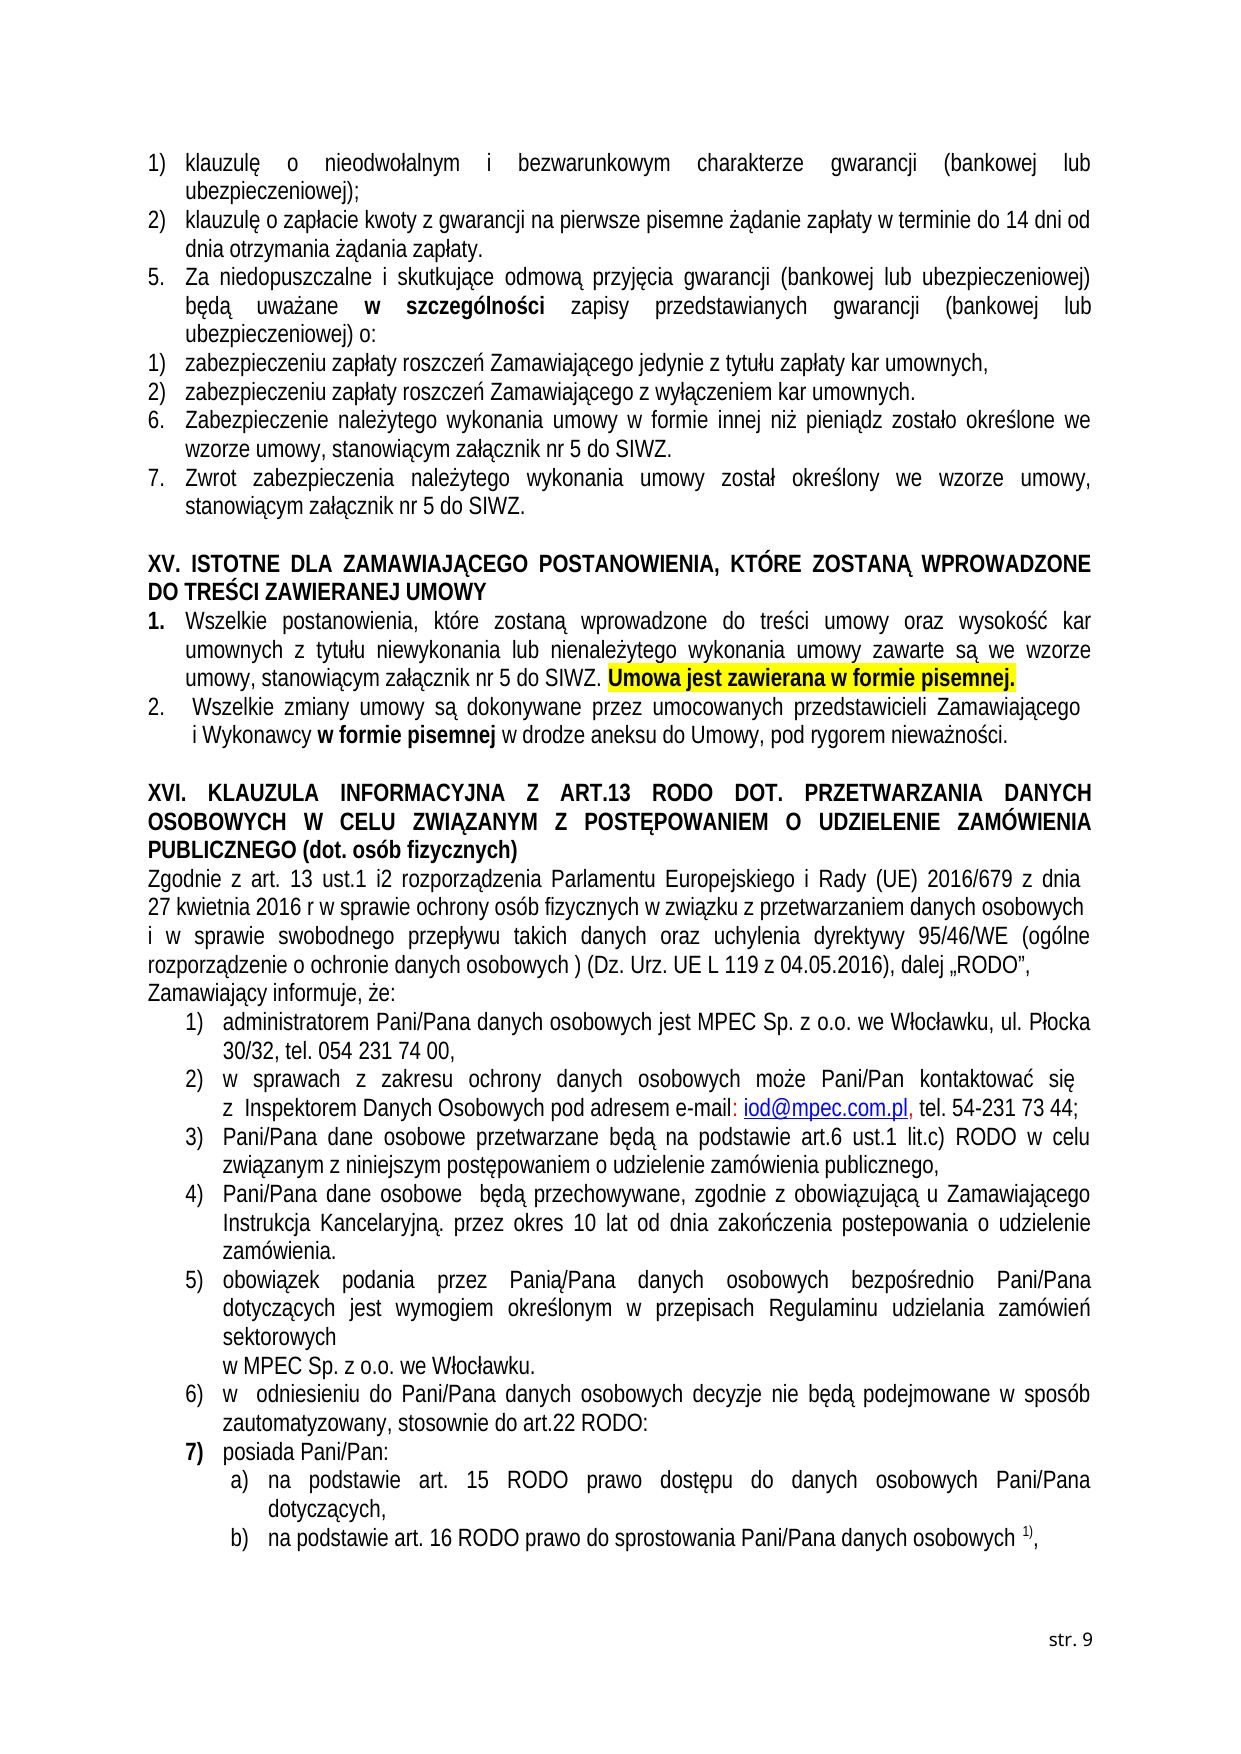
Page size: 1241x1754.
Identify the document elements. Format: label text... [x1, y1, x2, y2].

text Zgodnie z art. 13 ust.1 i2 rozporządzenia Parlamentu Europejskiego i Rady (UE) 2016/679 z dnia 27 kwietnia 2016 r w sprawie ochrony osób fizycznych w związku z przetwarzaniem danych osobowych i w sprawie swobodnego przepływu takich danych oraz uchylenia dyrektywy 95/46/WE (ogólne rozporządzenie o ochronie danych osobowych ) (Dz. Urz. UE L 119 z 04.05.2016), dalej „RODO”, [148, 864, 1093, 978]
list w odniesieniu do Pani/Pana danych osobowych decyzje nie będą podejmowane w sposób zautomatyzowany, stosownie do art.22 RODO: [185, 1379, 1093, 1437]
list na podstawie art. 16 RODO prawo do sprostowania Pani/Pana danych osobowych 1), [230, 1523, 1093, 1551]
list Pani/Pana dane osobowe będą przechowywane, zgodnie z obowiązującą u Zamawiającego Instrukcja Kancelaryjną. przez okres 10 lat od dnia zakończenia postepowania o udzielenie zamówienia. [185, 1179, 1093, 1265]
list administratorem Pani/Pana danych osobowych jest MPEC Sp. z o.o. we Włocławku, ul. Płocka 30/32, tel. 054 231 74 00, [185, 1007, 1093, 1064]
list obowiązek podania przez Panią/Pana danych osobowych bezpośrednio Pani/Pana dotyczących jest wymogiem określonym w przepisach Regulaminu udzielania zamówień sektorowych w MPEC Sp. z o.o. we Włocławku. [185, 1265, 1093, 1379]
list Za niedopuszczalne i skutkujące odmową przyjęcia gwarancji (bankowej lub ubezpieczeniowej) będą uważane w szczególności zapisy przedstawianych gwarancji (bankowej lub ubezpieczeniowej) o: [148, 262, 1093, 348]
list Wszelkie zmiany umowy są dokonywane przez umocowanych przedstawicieli Zamawiającego i Wykonawcy w formie pisemnej w drodze aneksu do Umowy, pod rygorem nieważności. [148, 692, 1093, 749]
list Zabezpieczenie należytego wykonania umowy w formie innej niż pieniądz zostało określone we wzorze umowy, stanowiącym załącznik nr 5 do SIWZ. [148, 405, 1093, 463]
list w sprawach z zakresu ochrony danych osobowych może Pani/Pan kontaktować się z Inspektorem Danych Osobowych pod adresem e-mail: iod@mpec.com.pl, tel. 54-231 73 44; [185, 1064, 1093, 1122]
text XV. ISTOTNE DLA ZAMAWIAJĄCEGO POSTANOWIENIA, KTÓRE ZOSTANĄ WPROWADZONE DO TREŚCI ZAWIERANEJ UMOWY [148, 549, 1093, 606]
list klauzulę o zapłacie kwoty z gwarancji na pierwsze pisemne żądanie zapłaty w terminie do 14 dni od dnia otrzymania żądania zapłaty. [148, 205, 1093, 262]
list Pani/Pana dane osobowe przetwarzane będą na podstawie art.6 ust.1 lit.c) RODO w celu związanym z niniejszym postępowaniem o udzielenie zamówienia publicznego, [185, 1122, 1093, 1179]
list klauzulę o nieodwołalnym i bezwarunkowym charakterze gwarancji (bankowej lub ubezpieczeniowej); [148, 148, 1093, 205]
list zabezpieczeniu zapłaty roszczeń Zamawiającego jedynie z tytułu zapłaty kar umownych, [148, 348, 1093, 377]
list na podstawie art. 15 RODO prawo dostępu do danych osobowych Pani/Pana dotyczących, [230, 1465, 1093, 1523]
list Zwrot zabezpieczenia należytego wykonania umowy został określony we wzorze umowy, stanowiącym załącznik nr 5 do SIWZ. [148, 463, 1093, 520]
text XVI. KLAUZULA INFORMACYJNA Z ART.13 RODO DOT. PRZETWARZANIA DANYCH OSOBOWYCH W CELU ZWIĄZANYM Z POSTĘPOWANIEM O UDZIELENIE ZAMÓWIENIA PUBLICZNEGO (dot. osób fizycznych) [148, 778, 1093, 864]
text Zamawiający informuje, że: [148, 978, 1093, 1007]
list zabezpieczeniu zapłaty roszczeń Zamawiającego z wyłączeniem kar umownych. [148, 377, 1093, 405]
list posiada Pani/Pan: [185, 1437, 1093, 1465]
list Wszelkie postanowienia, które zostaną wprowadzone do treści umowy oraz wysokość kar umownych z tytułu niewykonania lub nienależytego wykonania umowy zawarte są we wzorze umowy, stanowiącym załącznik nr 5 do SIWZ. Umowa jest zawierana w formie pisemnej. [148, 606, 1093, 692]
